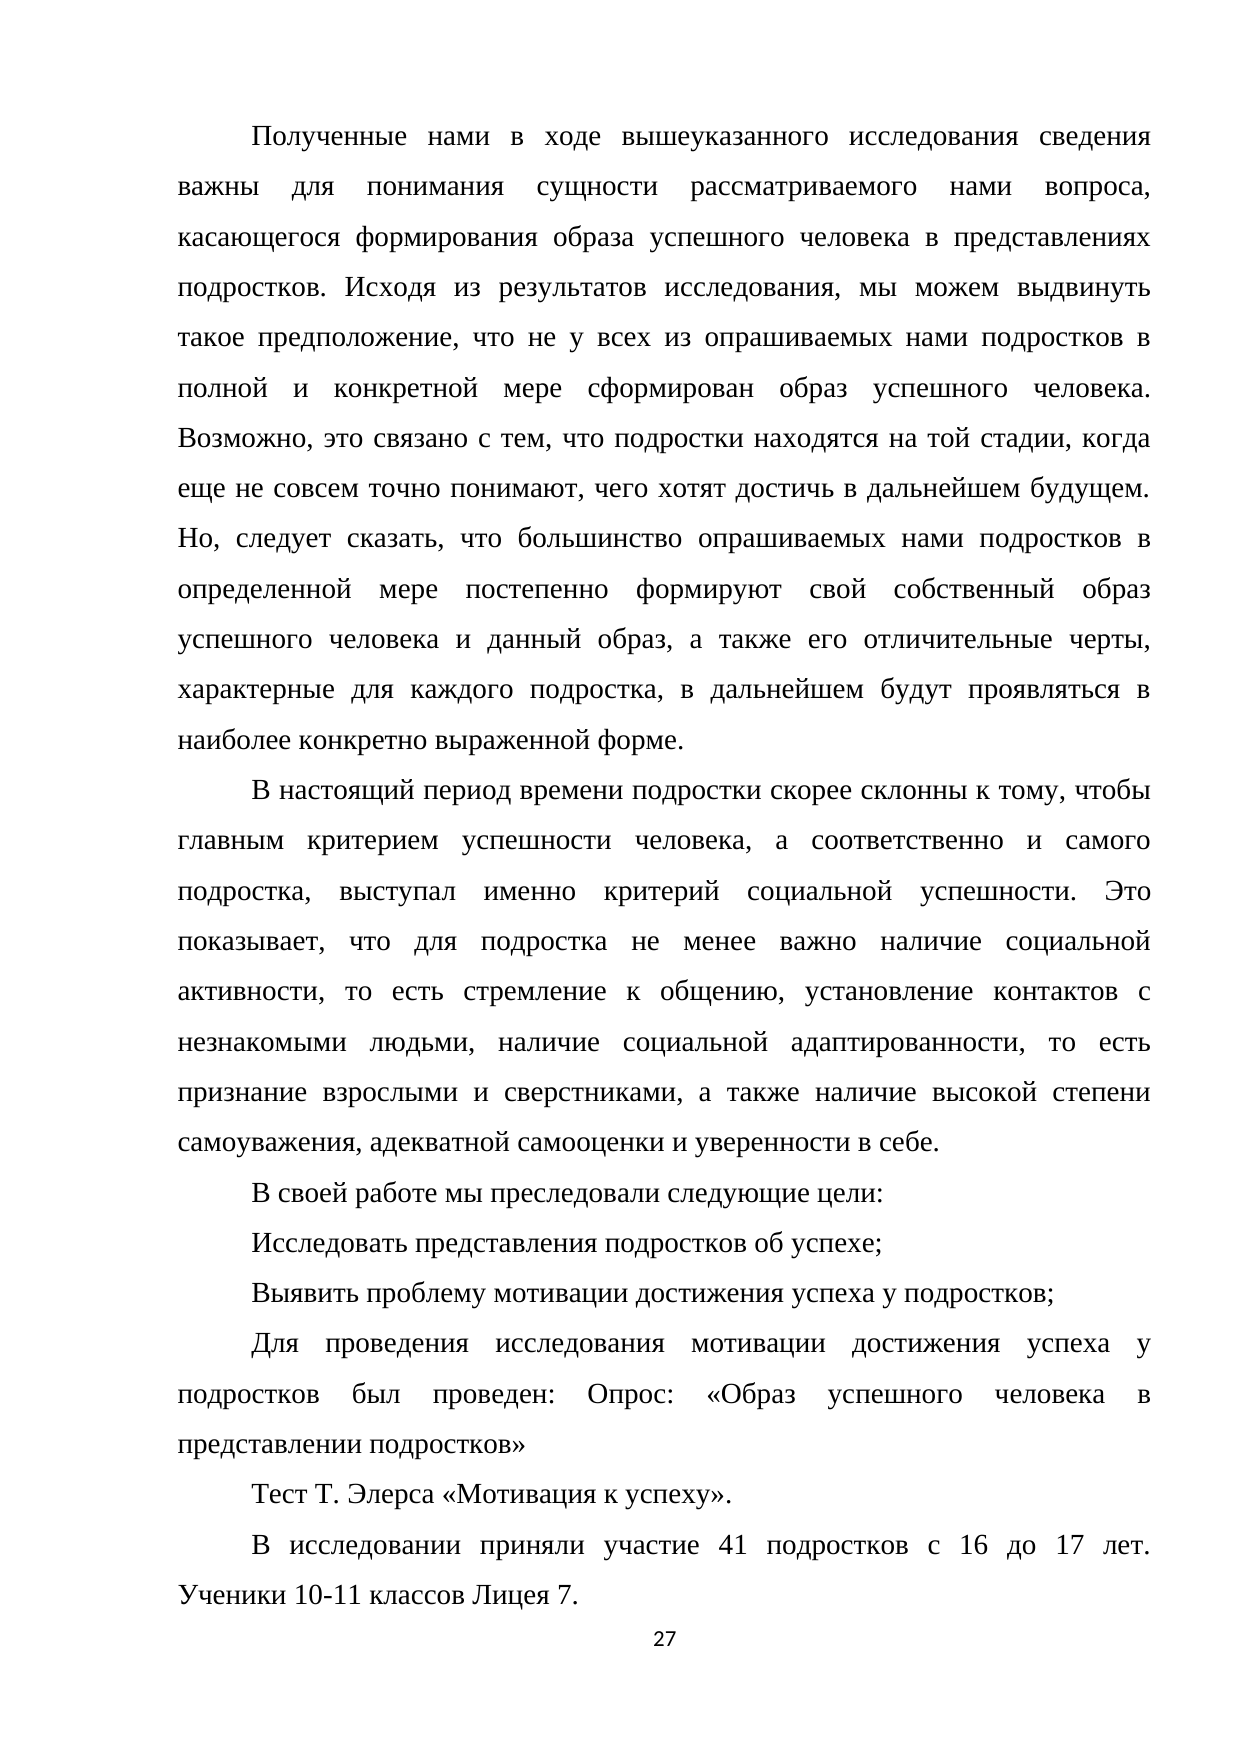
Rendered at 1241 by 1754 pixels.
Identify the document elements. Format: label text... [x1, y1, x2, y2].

text Для проведения исследования мотивации достижения успеха у подростков был проведен: Опрос: «Образ успешного человека в представлении подростков» [177, 1326, 1152, 1460]
text Выявить проблему мотивации достижения успеха у подростков; [177, 1275, 1152, 1309]
text Полученные нами в ходе вышеуказанного исследования сведения важны для понимания сущности рассматриваемого нами вопроса, касающегося формирования образа успешного человека в представлениях подростков. Исходя из результатов исследования, мы можем выдвинуть такое предположение, что не у всех из опрашиваемых нами подростков в полной и конкретной мере сформирован образ успешного человека. Возможно, это связано с тем, что подростки находятся на той стадии, когда еще не совсем точно понимают, чего хотят достичь в дальнейшем будущем. Но, следует сказать, что большинство опрашиваемых нами подростков в определенной мере постепенно формируют свой собственный образ успешного человека и данный образ, а также его отличительные черты, характерные для каждого подростка, в дальнейшем будут проявляться в наиболее конкретно выраженной форме. [177, 118, 1152, 755]
text В исследовании приняли участие 41 подростков с 16 до 17 лет. Ученики 10-11 классов Лицея 7. [177, 1527, 1152, 1611]
text Тест Т. Элерса «Мотивация к успеху». [177, 1477, 1152, 1510]
text В настоящий период времени подростки скорее склонны к тому, чтобы главным критерием успешности человека, а соответственно и самого подростка, выступал именно критерий социальной успешности. Это показывает, что для подростка не менее важно наличие социальной активности, то есть стремление к общению, установление контактов с незнакомыми людьми, наличие социальной адаптированности, то есть признание взрослыми и сверстниками, а также наличие высокой степени самоуважения, адекватной самооценки и уверенности в себе. [177, 772, 1152, 1158]
text В своей работе мы преследовали следующие цели: [177, 1175, 1152, 1208]
text Исследовать представления подростков об успехе; [177, 1225, 1152, 1258]
